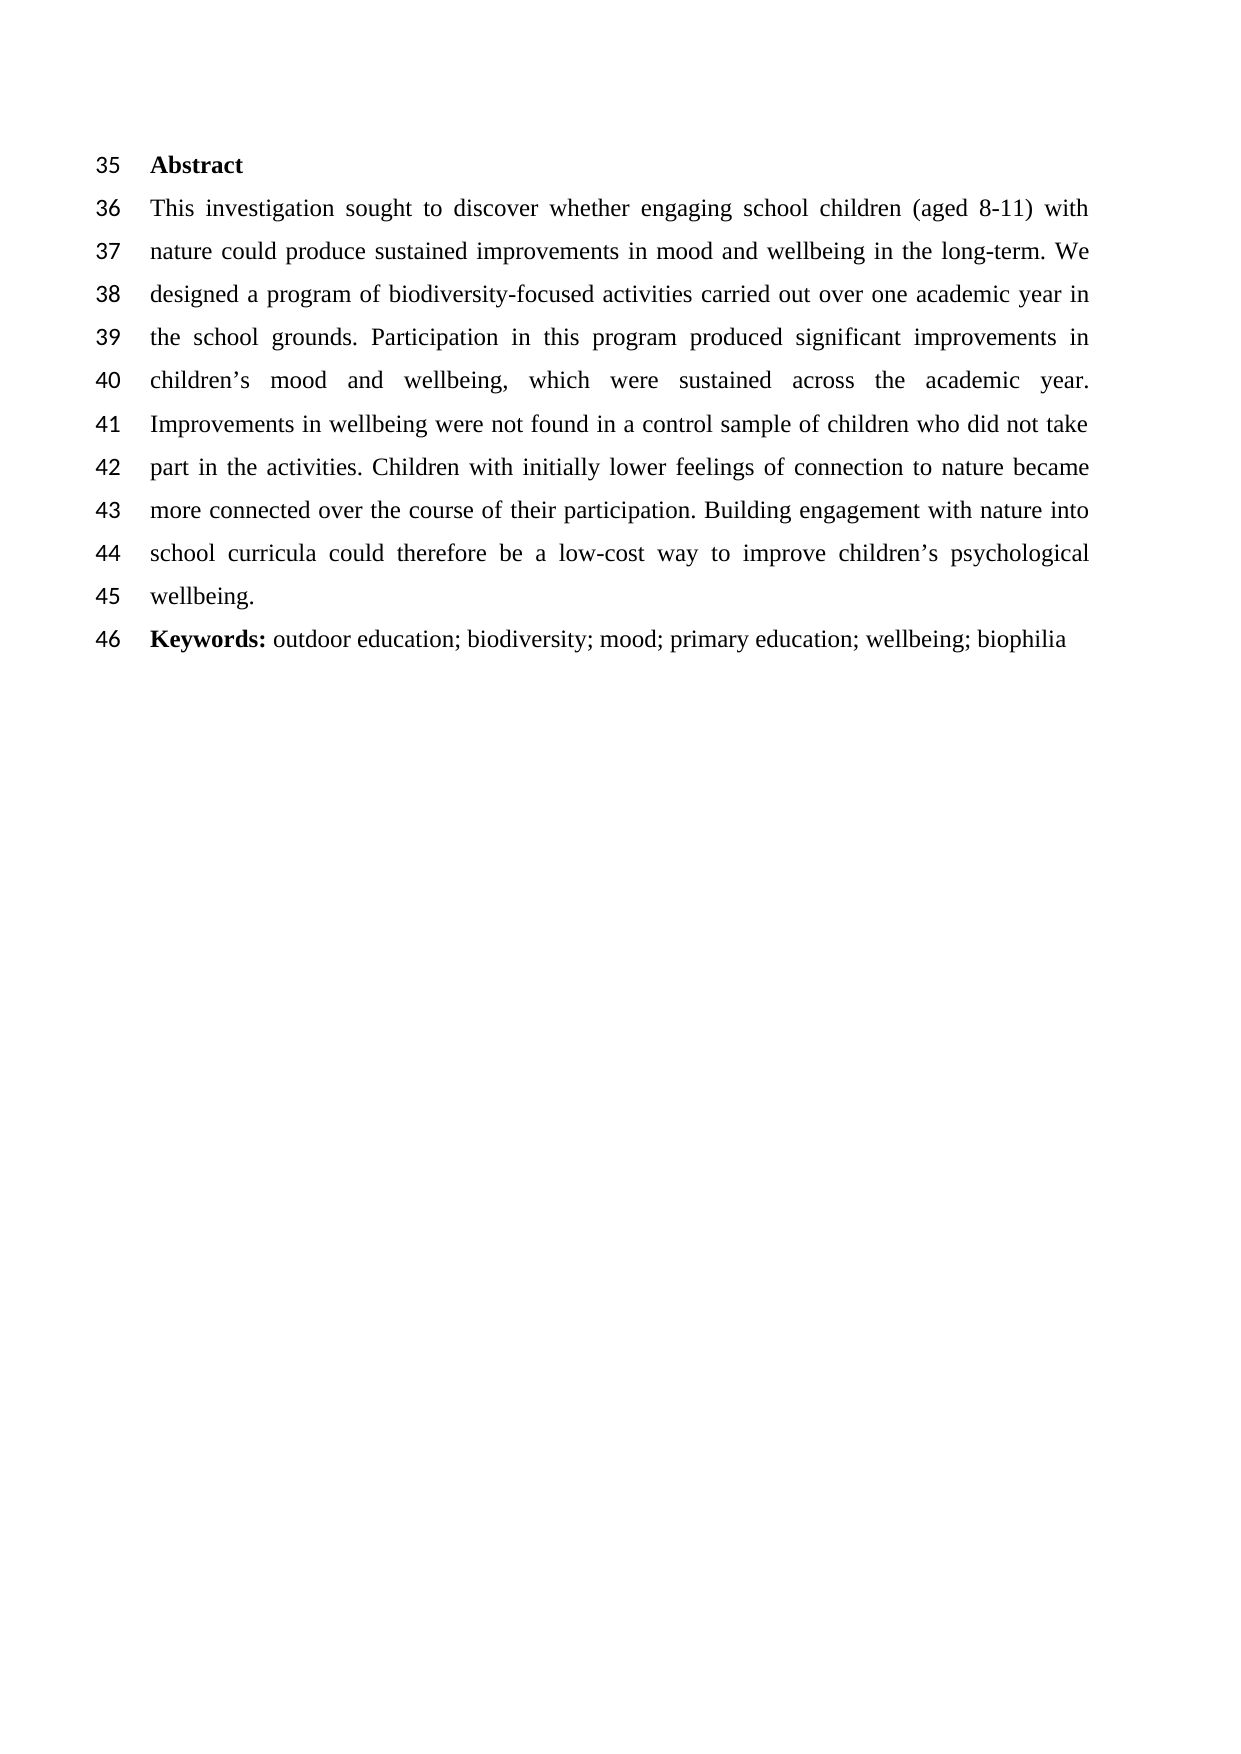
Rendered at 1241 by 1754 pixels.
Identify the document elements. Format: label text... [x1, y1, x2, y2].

text Keywords: outdoor education; biodiversity; mood; primary education; wellbeing; biophilia [150, 624, 1090, 653]
text This investigation sought to discover whether engaging school children (aged 8-11) with nature could produce sustained improvements in mood and wellbeing in the long-term. We designed a program of biodiversity-focused activities carried out over one academic year in the school grounds. Participation in this program produced significant improvements in children’s mood and wellbeing, which were sustained across the academic year. Improvements in wellbeing were not found in a control sample of children who did not take part in the activities. Children with initially lower feelings of connection to nature became more connected over the course of their participation. Building engagement with nature into school curricula could therefore be a low-cost way to improve children’s psychological wellbeing. [150, 193, 1090, 610]
text Abstract [150, 150, 1090, 179]
